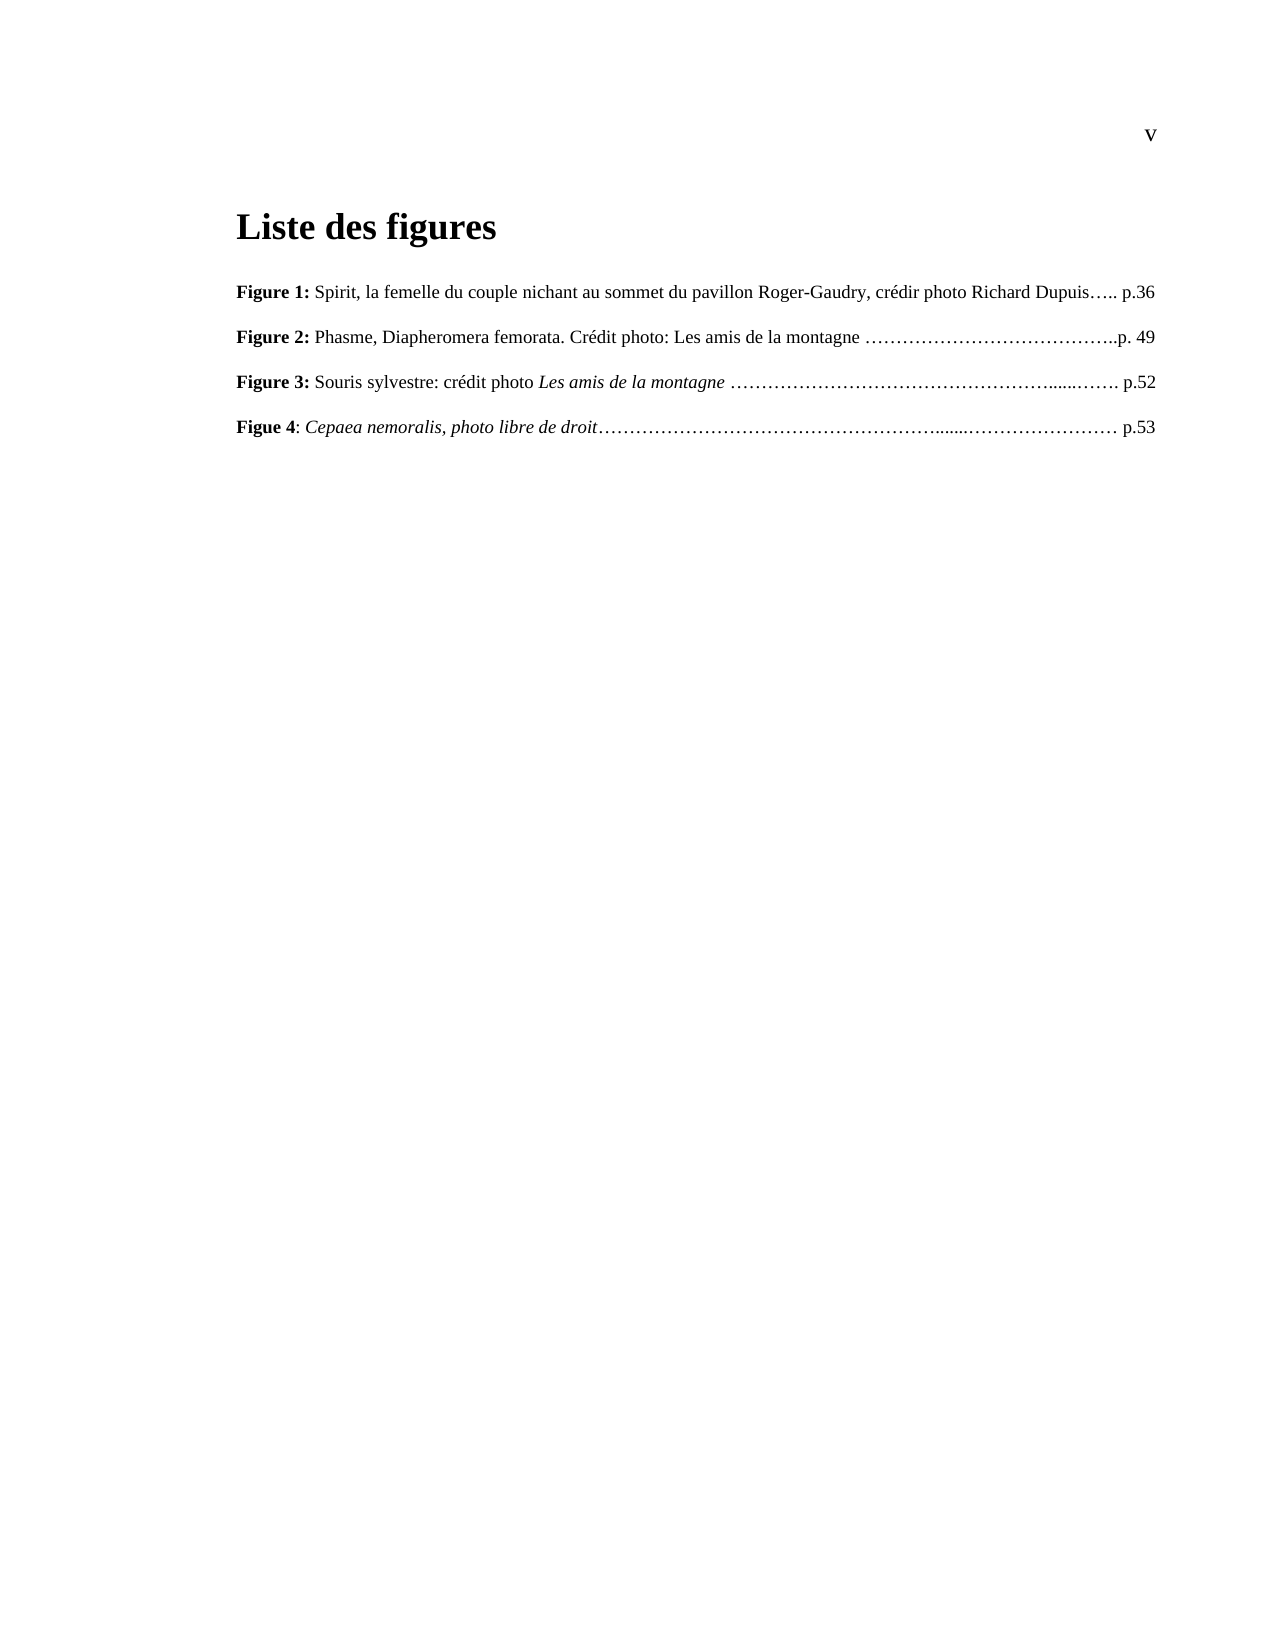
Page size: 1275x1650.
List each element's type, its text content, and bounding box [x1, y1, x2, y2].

text Figure 1: Spirit, la femelle du couple nichant au sommet du pavillon Roger-Gaudry, crédir photo Richard Dupuis….. p.36 [236, 281, 1157, 303]
text Figure 2: Phasme, Diapheromera femorata. Crédit photo: Les amis de la montagne …………………………………..p. 49 [236, 326, 1157, 348]
text Figure 3: Souris sylvestre: crédit photo Les amis de la montagne ……………………………………………......……. p.52 [236, 371, 1157, 393]
list Liste des figures [236, 204, 1157, 247]
text Figue 4: Cepaea nemoralis, photo libre de droit……………………………………………….......…………………… p.53 [236, 416, 1157, 437]
